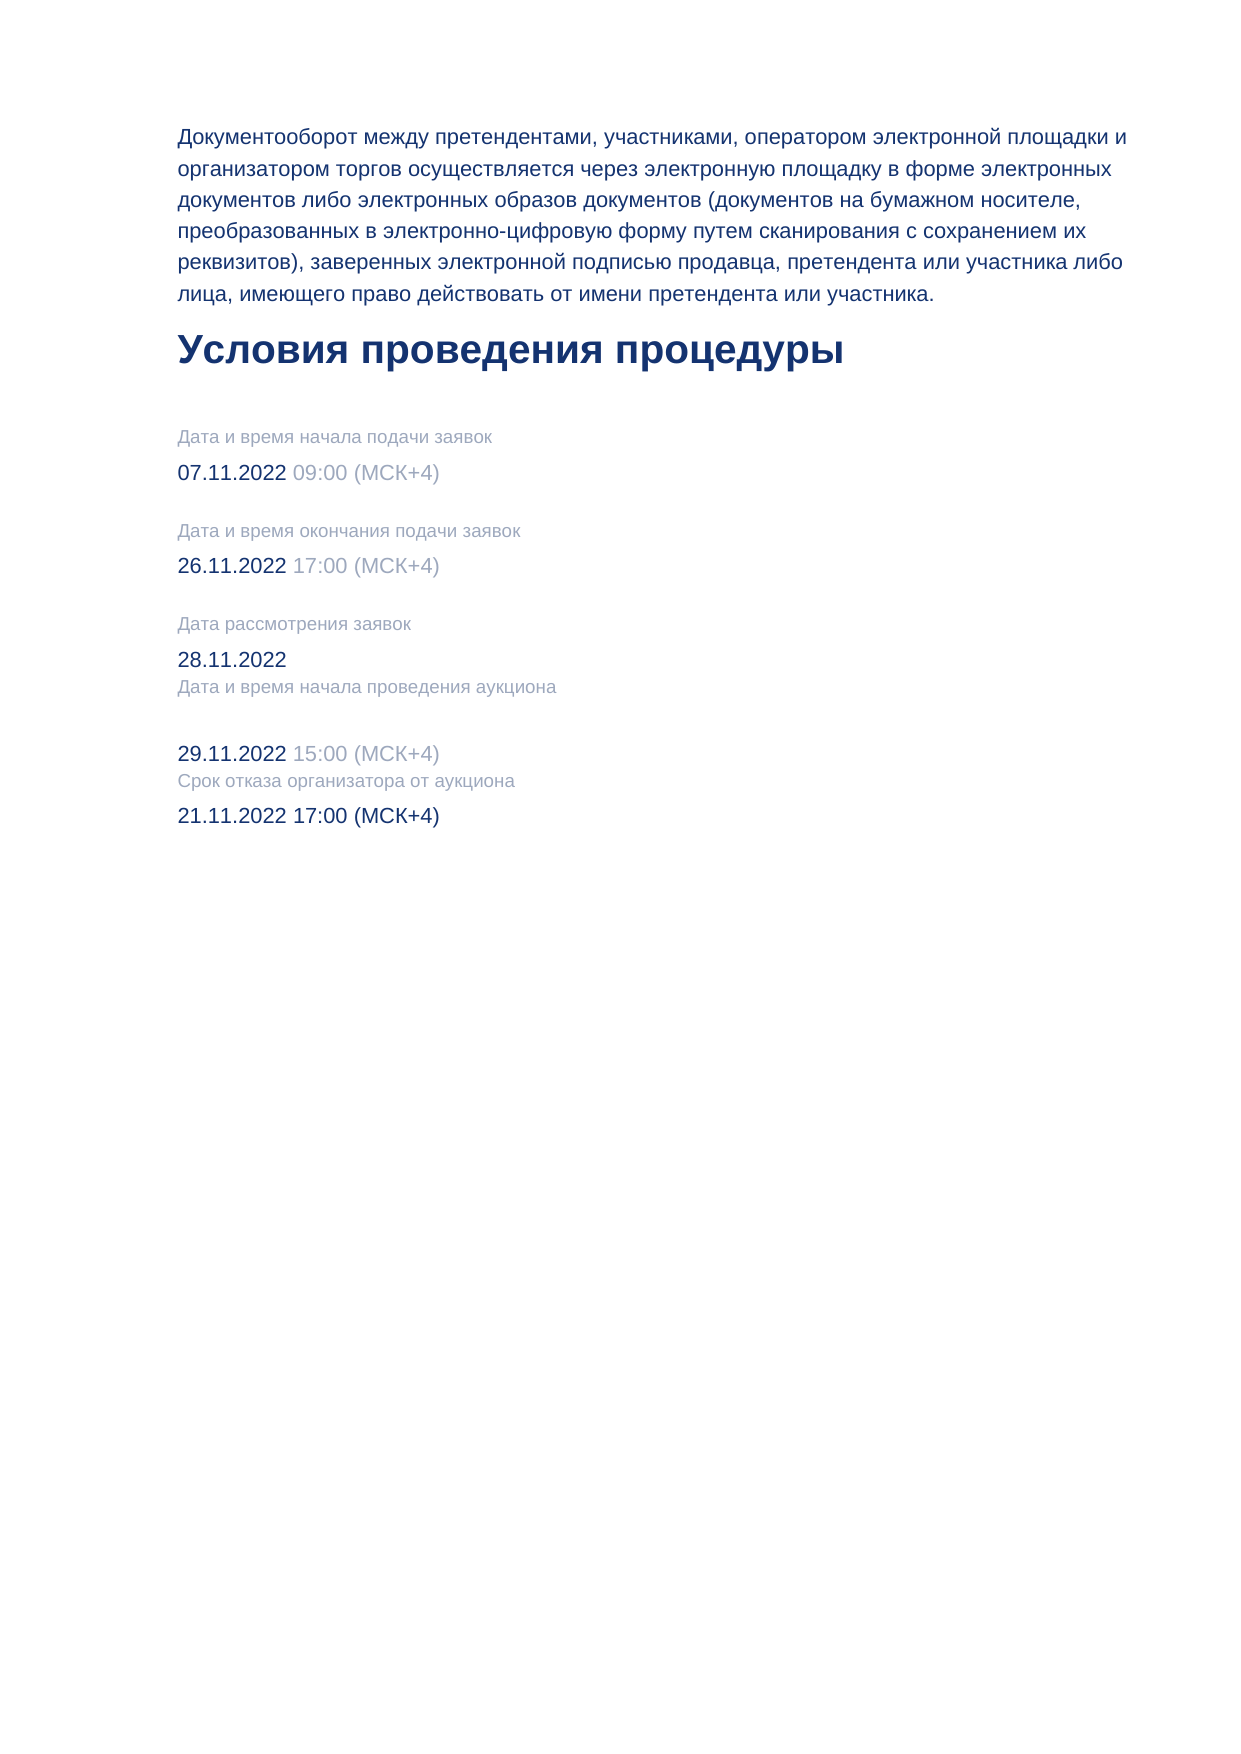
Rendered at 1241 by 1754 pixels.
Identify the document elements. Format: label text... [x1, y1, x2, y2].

text 28.11.2022 [177, 641, 1152, 672]
text 26.11.2022 17:00 (МСК+4) [177, 547, 1152, 578]
text Дата и время начала подачи заявок [177, 422, 1152, 447]
text Документооборот между претендентами, участниками, оператором электронной площадки и организатором торгов осуществляется через электронную площадку в форме электронных документов либо электронных образов документов (документов на бумажном носителе, преобразованных в электронно-цифровую форму путем сканирования с сохранением их реквизитов), заверенных электронной подписью продавца, претендента или участника либо лица, имеющего право действовать от имени претендента или участника. [177, 118, 1152, 306]
text Дата рассмотрения заявок [177, 610, 1152, 635]
text 29.11.2022 15:00 (МСК+4) [177, 735, 1152, 766]
text 21.11.2022 17:00 (МСК+4) [177, 797, 1152, 828]
text Дата и время начала проведения аукциона [177, 672, 1152, 697]
text Условия проведения процедуры [177, 322, 1152, 372]
text 07.11.2022 09:00 (МСК+4) [177, 453, 1152, 485]
text Дата и время окончания подачи заявок [177, 516, 1152, 541]
text Срок отказа организатора от аукциона [177, 766, 1152, 791]
